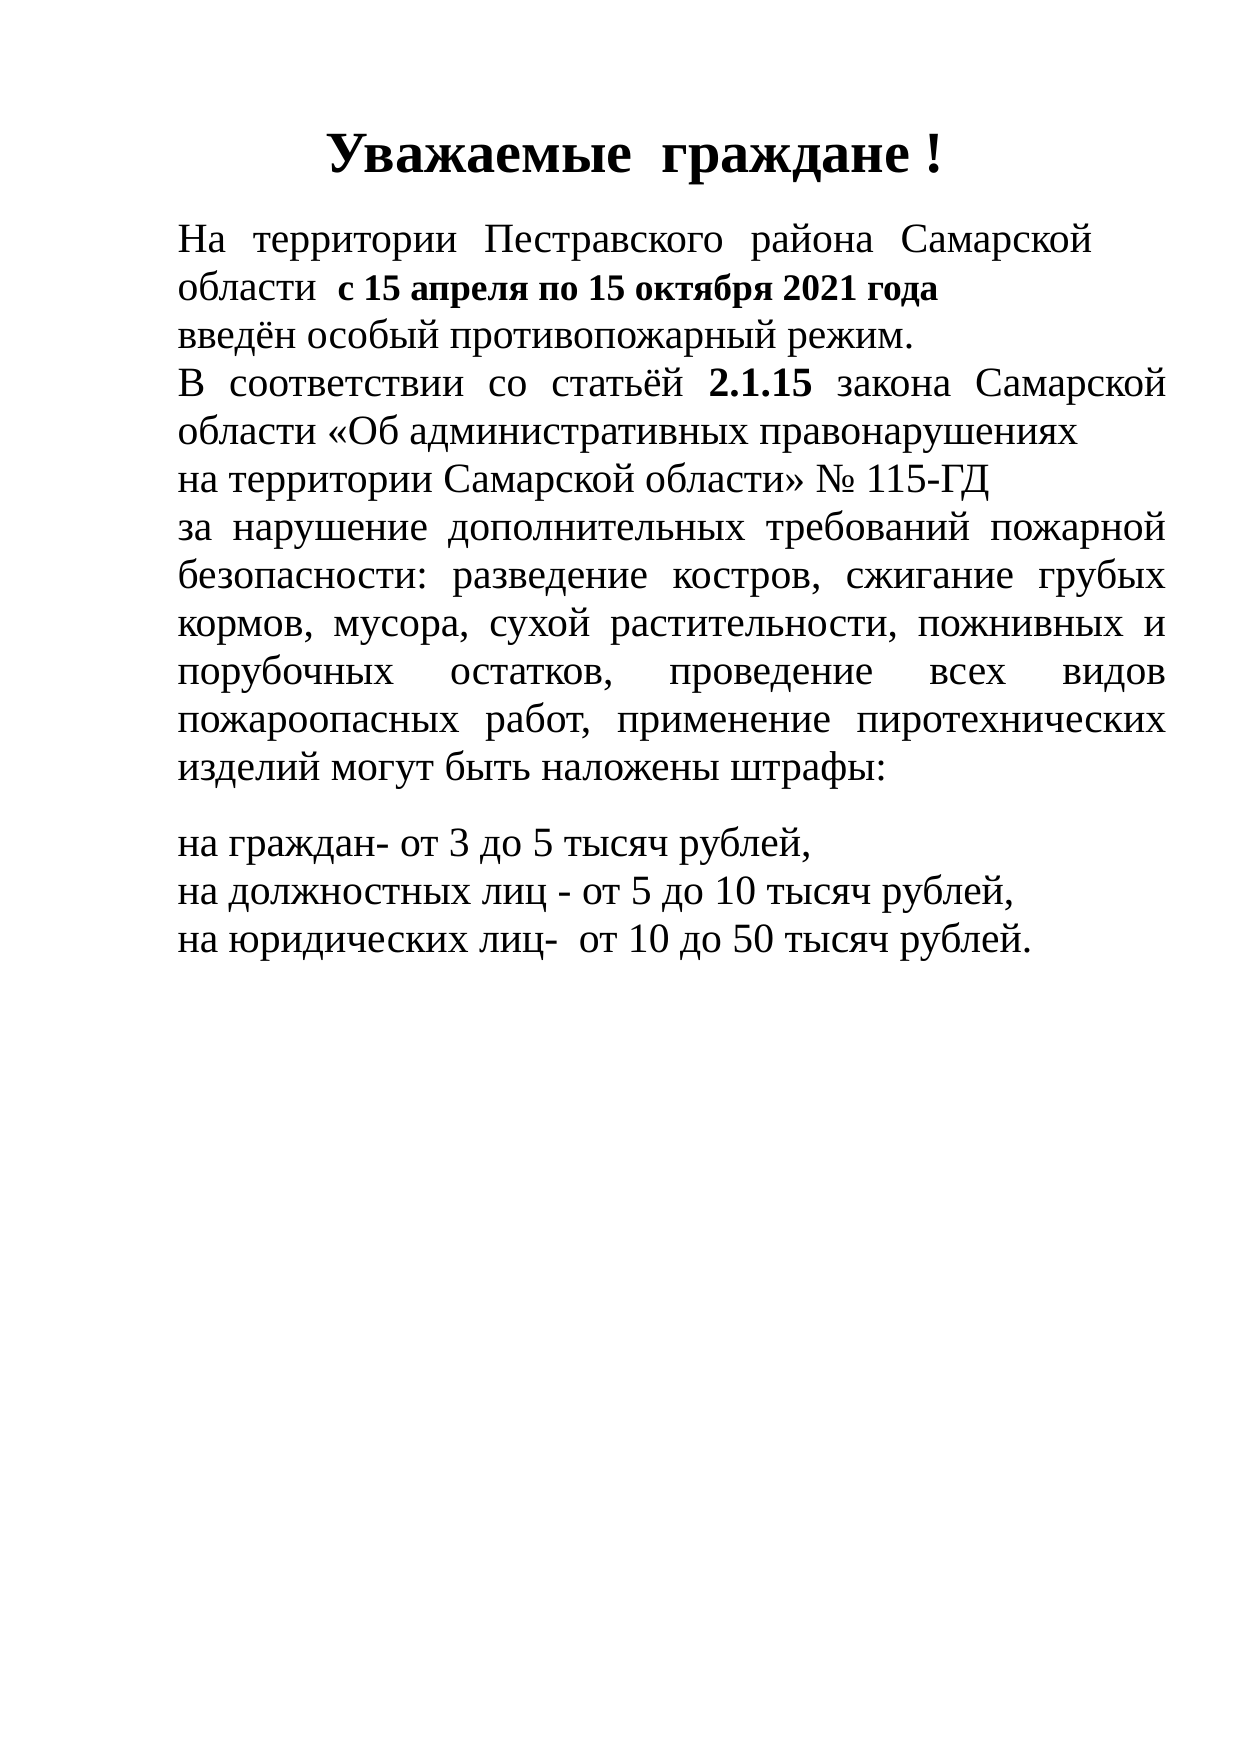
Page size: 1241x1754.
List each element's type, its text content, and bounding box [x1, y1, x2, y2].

text Уважаемые граждане ! [177, 118, 1092, 185]
text на территории Самарской области» № 115-ГД [177, 453, 1167, 501]
text На территории Пестравского района Самарской области с 15 апреля по 15 октября 2021 года [177, 214, 1092, 310]
text В соответствии со статьёй 2.1.15 закона Самарской области «Об административных правонарушениях [177, 358, 1167, 453]
text на юридических лиц- от 10 до 50 тысяч рублей. [177, 913, 1167, 961]
text на должностных лиц - от 5 до 10 тысяч рублей, [177, 866, 1167, 913]
text на граждан- от 3 до 5 тысяч рублей, [177, 818, 1167, 866]
text за нарушение дополнительных требований пожарной безопасности: разведение костров, сжигание грубых кормов, мусора, сухой растительности, пожнивных и порубочных остатков, проведение всех видов пожароопасных работ, применение пиротехнических изделий могут быть наложены штрафы: [177, 501, 1167, 789]
text введён особый противопожарный режим. [177, 310, 1092, 358]
